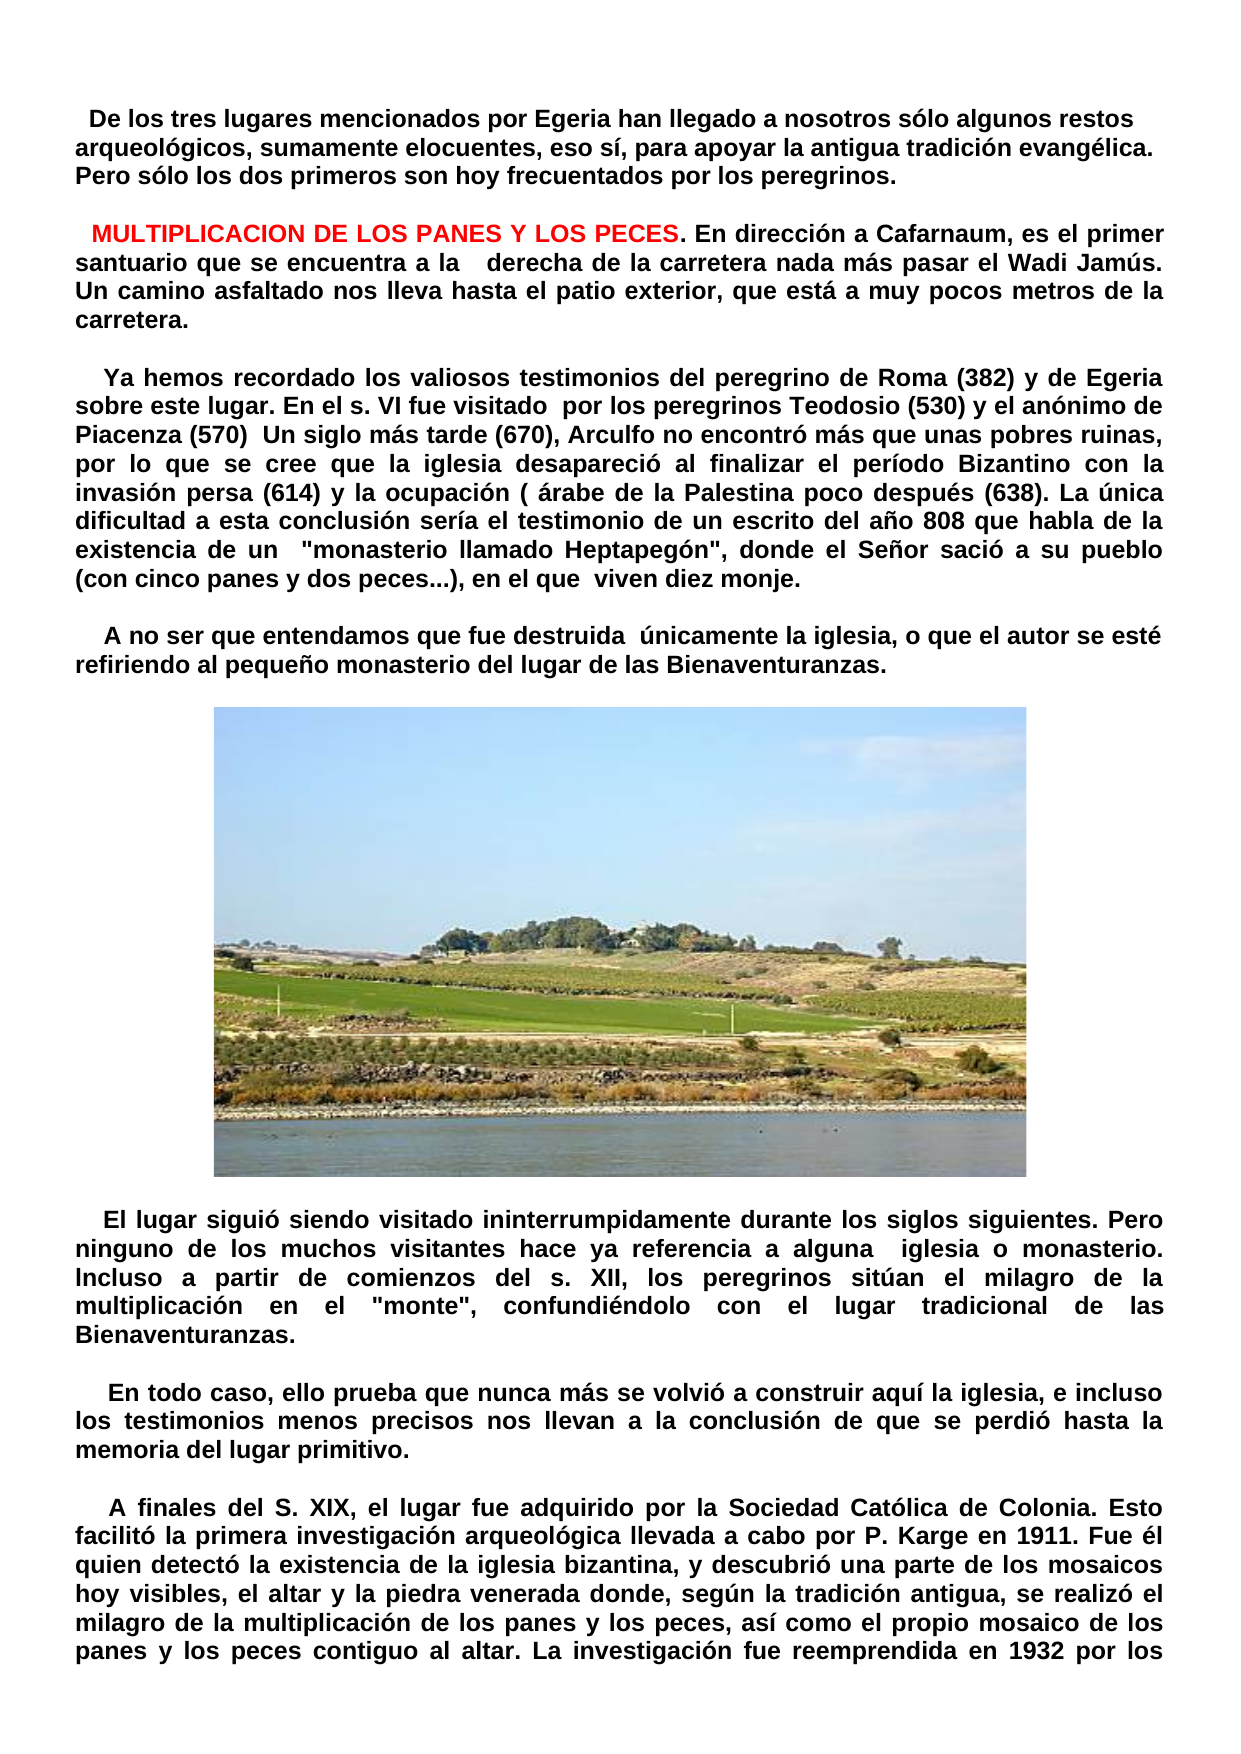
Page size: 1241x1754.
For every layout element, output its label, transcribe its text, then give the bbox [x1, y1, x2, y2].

text El lugar siguió siendo visitado ininterrumpidamente durante los siglos siguientes. Pero ninguno de los muchos visitantes hace ya referencia a alguna iglesia o monasterio. lncluso a partir de comienzos del s. XII, los peregrinos sitúan el milagro de la multiplicación en el "monte", confundiéndolo con el lugar tradicional de las Bienaventuranzas. [75, 1205, 1165, 1349]
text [75, 1492, 1165, 1665]
text A no ser que entendamos que fue destruida únicamente la iglesia, o que el autor se esté refiriendo al pequeño monasterio del lugar de las Bienaventuranzas. [75, 621, 1165, 679]
text De los tres lugares mencionados por Egeria han llegado a nosotros sólo algunos restos arqueológicos, sumamente elocuentes, eso sí, para apoyar la antigua tradición evangélica. Pero sólo los dos primeros son hoy frecuentados por los peregrinos. [75, 104, 1165, 190]
text Ya hemos recordado los valiosos testimonios del peregrino de Roma (382) y de Egeria sobre este lugar. En el s. VI fue visitado por los peregrinos Teodosio (530) y el anónimo de Piacenza (570) Un siglo más tarde (670), Arculfo no encontró más que unas pobres ruinas, por lo que se cree que la iglesia desapareció al finalizar el período Bizantino con la invasión persa (614) y la ocupación ( árabe de la Palestina poco después (638). La única dificultad a esta conclusión sería el testimonio de un escrito del año 808 que habla de la existencia de un "monasterio llamado Heptapegón", donde el Señor sació a su pueblo (con cinco panes y dos peces...), en el que viven diez monje. [75, 362, 1165, 592]
picture [213, 707, 1027, 1177]
text MULTIPLICACION DE LOS PANES Y LOS PECES. En dirección a Cafarnaum, es el primer santuario que se encuentra a la derecha de la carretera nada más pasar el Wadi Jamús. Un camino asfaltado nos lleva hasta el patio exterior, que está a muy pocos metros de la carretera. [75, 219, 1165, 334]
text En todo caso, ello prueba que nunca más se volvió a construir aquí la iglesia, e incluso los testimonios menos precisos nos llevan a la conclusión de que se perdió hasta la memoria del lugar primitivo. [75, 1377, 1165, 1464]
